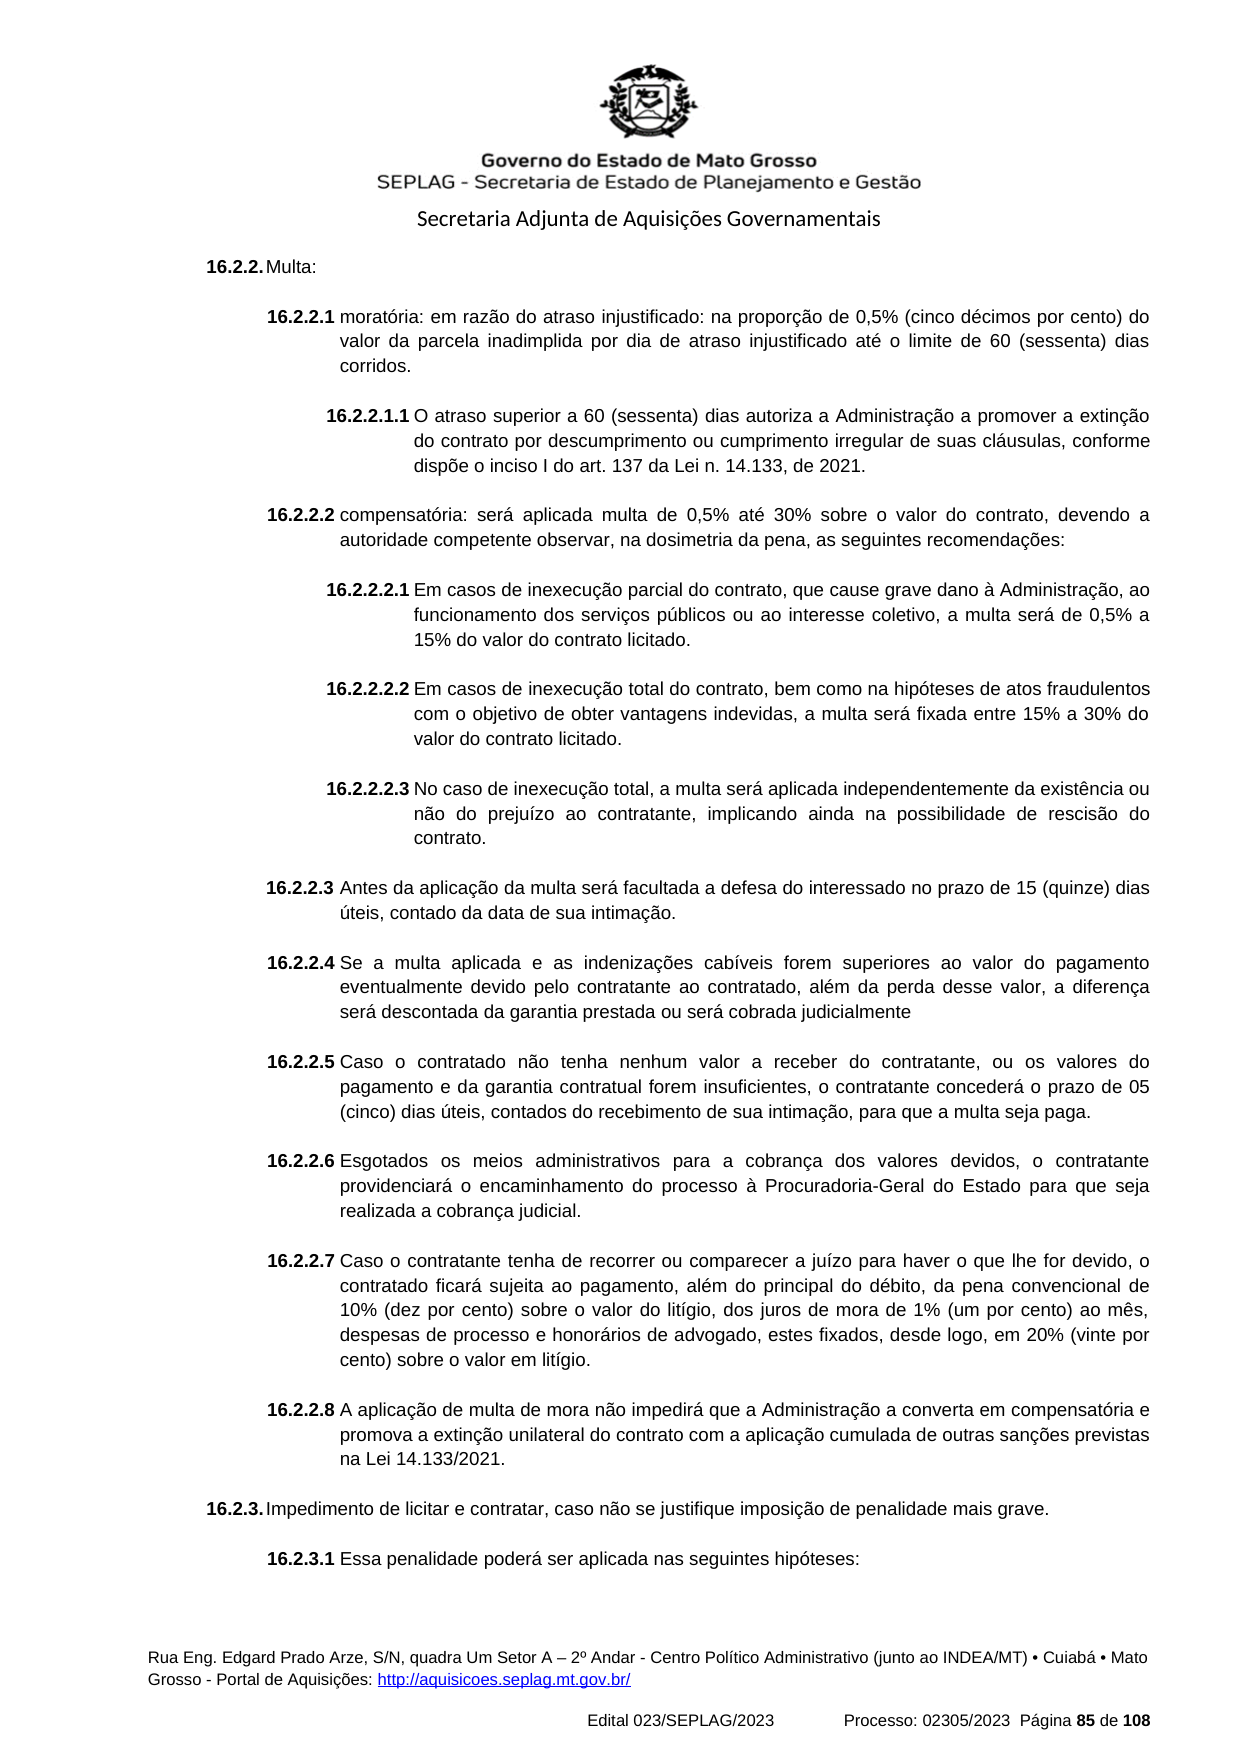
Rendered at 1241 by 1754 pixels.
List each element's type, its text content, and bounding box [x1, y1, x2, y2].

list Impedimento de licitar e contratar, caso não se justifique imposição de penalidade mais grave. [206, 1498, 1150, 1519]
list A aplicação de multa de mora não impedirá que a Administração a converta em compensatória e promova a extinção unilateral do contrato com a aplicação cumulada de outras sanções previstas na Lei 14.133/2021. [267, 1399, 1150, 1470]
list Em casos de inexecução total do contrato, bem como na hipóteses de atos fraudulentos com o objetivo de obter vantagens indevidas, a multa será fixada entre 15% a 30% do valor do contrato licitado. [326, 678, 1150, 749]
list Esgotados os meios administrativos para a cobrança dos valores devidos, o contratante providenciará o encaminhamento do processo à Procuradoria-Geral do Estado para que seja realizada a cobrança judicial. [267, 1150, 1150, 1221]
list compensatória: será aplicada multa de 0,5% até 30% sobre o valor do contrato, devendo a autoridade competente observar, na dosimetria da pena, as seguintes recomendações: [267, 504, 1150, 551]
picture [364, 53, 934, 204]
list Caso o contratado não tenha nenhum valor a receber do contratante, ou os valores do pagamento e da garantia contratual forem insuficientes, o contratante concederá o prazo de 05 (cinco) dias úteis, contados do recebimento de sua intimação, para que a multa seja paga. [267, 1051, 1150, 1122]
list Multa: [206, 256, 1150, 277]
list Antes da aplicação da multa será facultada a defesa do interessado no prazo de 15 (quinze) dias úteis, contado da data de sua intimação. [266, 877, 1150, 923]
list No caso de inexecução total, a multa será aplicada independentemente da existência ou não do prejuízo ao contratante, implicando ainda na possibilidade de rescisão do contrato. [326, 778, 1150, 849]
list Em casos de inexecução parcial do contrato, que cause grave dano à Administração, ao funcionamento dos serviços públicos ou ao interesse coletivo, a multa será de 0,5% a 15% do valor do contrato licitado. [326, 579, 1150, 650]
list moratória: em razão do atraso injustificado: na proporção de 0,5% (cinco décimos por cento) do valor da parcela inadimplida por dia de atraso injustificado até o limite de 60 (sessenta) dias corridos. [267, 306, 1150, 377]
list O atraso superior a 60 (sessenta) dias autoriza a Administração a promover a extinção do contrato por descumprimento ou cumprimento irregular de suas cláusulas, conforme dispõe o inciso I do art. 137 da Lei n. 14.133, de 2021. [326, 405, 1150, 476]
list Caso o contratante tenha de recorrer ou comparecer a juízo para haver o que lhe for devido, o contratado ficará sujeita ao pagamento, além do principal do débito, da pena convencional de 10% (dez por cento) sobre o valor do litígio, dos juros de mora de 1% (um por cento) ao mês, despesas de processo e honorários de advogado, estes fixados, desde logo, em 20% (vinte por cento) sobre o valor em litígio. [267, 1250, 1150, 1370]
list Se a multa aplicada e as indenizações cabíveis forem superiores ao valor do pagamento eventualmente devido pelo contratante ao contratado, além da perda desse valor, a diferença será descontada da garantia prestada ou será cobrada judicialmente [267, 952, 1150, 1023]
list Essa penalidade poderá ser aplicada nas seguintes hipóteses: [267, 1548, 1150, 1569]
